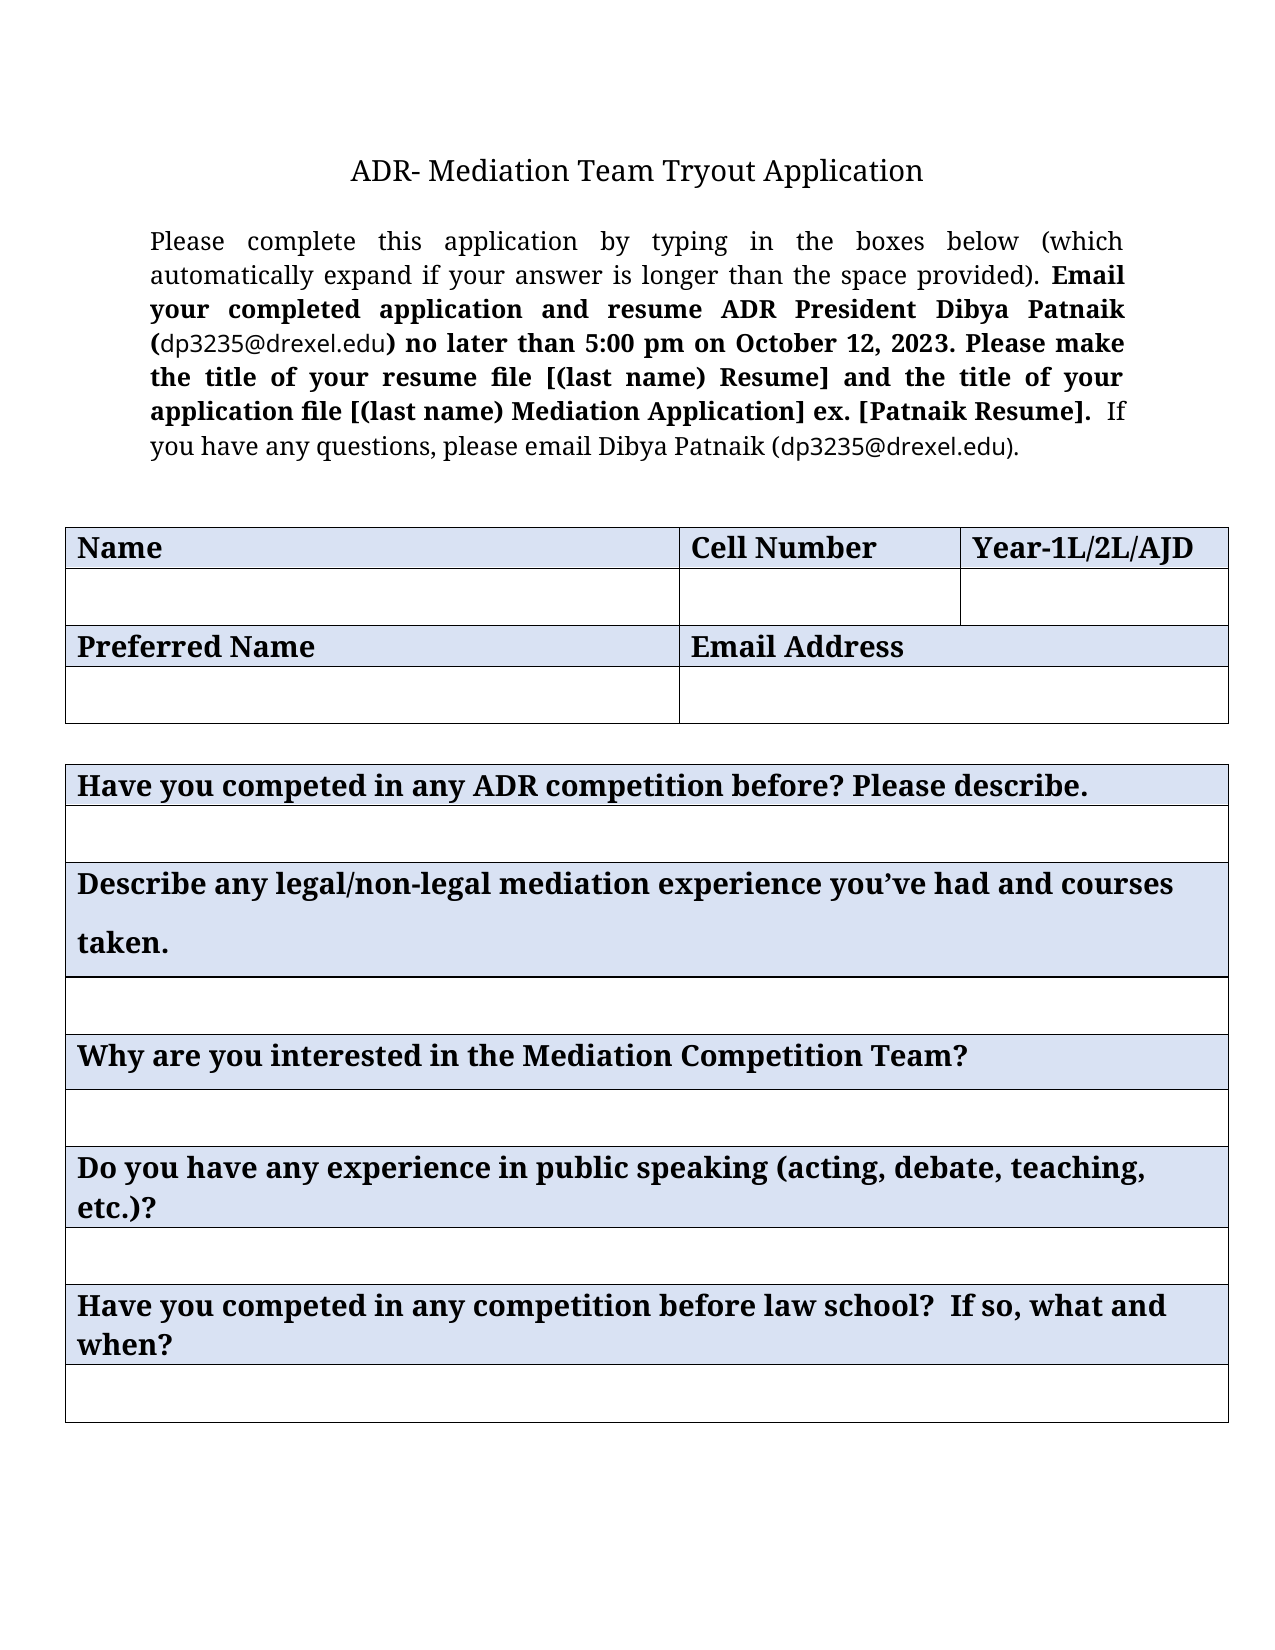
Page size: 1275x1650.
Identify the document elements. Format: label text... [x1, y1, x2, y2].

table_cell [961, 569, 1228, 625]
table_cell Preferred Name [66, 626, 679, 666]
table_cell Have you competed in any competition before law school? If so, what and when? [66, 1285, 1228, 1364]
table_header Have you competed in any ADR competition before? Please describe. [66, 765, 1228, 804]
table_cell Email Address [680, 626, 1228, 666]
table_cell [66, 1365, 1228, 1422]
table_cell [66, 1228, 1228, 1284]
table_header Name [66, 528, 679, 567]
table_cell Describe any legal/non-legal mediation experience you’ve had and courses taken. [66, 863, 1228, 976]
table_header Cell Number [680, 528, 960, 567]
table_cell [66, 1090, 1228, 1146]
table_cell [66, 806, 1228, 862]
text ADR- Mediation Team Tryout Application [150, 150, 1125, 190]
table_cell [66, 667, 679, 723]
text Please complete this application by typing in the boxes below (which automatically expand if your answer is longer than the space provided). Email your completed application and resume ADR President Dibya Patnaik (dp3235@drexel.edu) no later than 5:00 pm on October 12, 2023. Please make the title of your resume file [(last name) Resume] and the title of your application file [(last name) Mediation Application] ex. [Patnaik Resume]. If you have any questions, please email Dibya Patnaik (dp3235@drexel.edu). [150, 224, 1125, 462]
table_cell [66, 569, 679, 625]
table_cell Do you have any experience in public speaking (acting, debate, teaching, etc.)? [66, 1147, 1228, 1227]
table_cell Why are you interested in the Mediation Competition Team? [66, 1035, 1228, 1089]
table_cell [680, 569, 960, 625]
table_header Year-1L/2L/AJD [961, 528, 1228, 567]
table_cell [680, 667, 1228, 723]
table_cell [66, 978, 1228, 1034]
